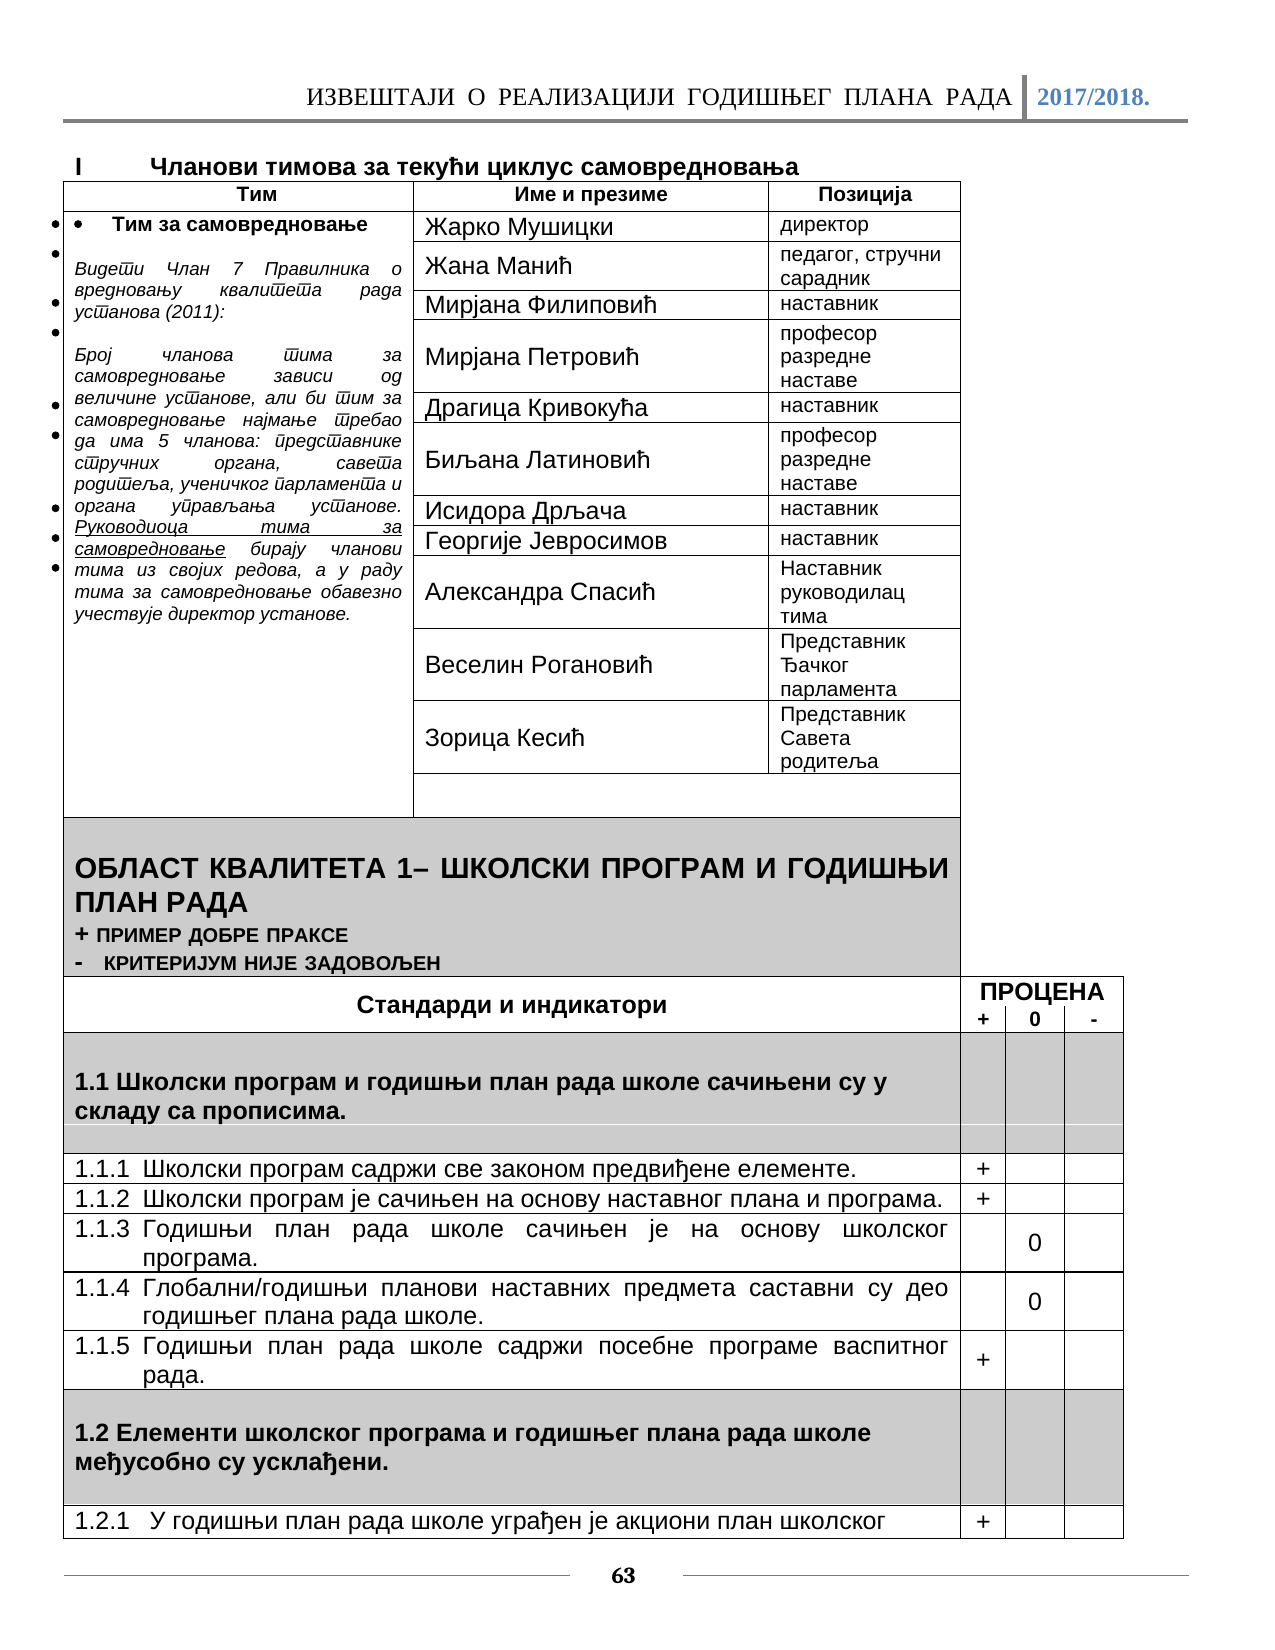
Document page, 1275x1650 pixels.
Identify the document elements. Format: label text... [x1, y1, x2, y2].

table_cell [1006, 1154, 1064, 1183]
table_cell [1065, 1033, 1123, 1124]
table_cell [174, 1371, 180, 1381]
text I Чланови тимова за текући циклус самовредновања [75, 152, 1200, 181]
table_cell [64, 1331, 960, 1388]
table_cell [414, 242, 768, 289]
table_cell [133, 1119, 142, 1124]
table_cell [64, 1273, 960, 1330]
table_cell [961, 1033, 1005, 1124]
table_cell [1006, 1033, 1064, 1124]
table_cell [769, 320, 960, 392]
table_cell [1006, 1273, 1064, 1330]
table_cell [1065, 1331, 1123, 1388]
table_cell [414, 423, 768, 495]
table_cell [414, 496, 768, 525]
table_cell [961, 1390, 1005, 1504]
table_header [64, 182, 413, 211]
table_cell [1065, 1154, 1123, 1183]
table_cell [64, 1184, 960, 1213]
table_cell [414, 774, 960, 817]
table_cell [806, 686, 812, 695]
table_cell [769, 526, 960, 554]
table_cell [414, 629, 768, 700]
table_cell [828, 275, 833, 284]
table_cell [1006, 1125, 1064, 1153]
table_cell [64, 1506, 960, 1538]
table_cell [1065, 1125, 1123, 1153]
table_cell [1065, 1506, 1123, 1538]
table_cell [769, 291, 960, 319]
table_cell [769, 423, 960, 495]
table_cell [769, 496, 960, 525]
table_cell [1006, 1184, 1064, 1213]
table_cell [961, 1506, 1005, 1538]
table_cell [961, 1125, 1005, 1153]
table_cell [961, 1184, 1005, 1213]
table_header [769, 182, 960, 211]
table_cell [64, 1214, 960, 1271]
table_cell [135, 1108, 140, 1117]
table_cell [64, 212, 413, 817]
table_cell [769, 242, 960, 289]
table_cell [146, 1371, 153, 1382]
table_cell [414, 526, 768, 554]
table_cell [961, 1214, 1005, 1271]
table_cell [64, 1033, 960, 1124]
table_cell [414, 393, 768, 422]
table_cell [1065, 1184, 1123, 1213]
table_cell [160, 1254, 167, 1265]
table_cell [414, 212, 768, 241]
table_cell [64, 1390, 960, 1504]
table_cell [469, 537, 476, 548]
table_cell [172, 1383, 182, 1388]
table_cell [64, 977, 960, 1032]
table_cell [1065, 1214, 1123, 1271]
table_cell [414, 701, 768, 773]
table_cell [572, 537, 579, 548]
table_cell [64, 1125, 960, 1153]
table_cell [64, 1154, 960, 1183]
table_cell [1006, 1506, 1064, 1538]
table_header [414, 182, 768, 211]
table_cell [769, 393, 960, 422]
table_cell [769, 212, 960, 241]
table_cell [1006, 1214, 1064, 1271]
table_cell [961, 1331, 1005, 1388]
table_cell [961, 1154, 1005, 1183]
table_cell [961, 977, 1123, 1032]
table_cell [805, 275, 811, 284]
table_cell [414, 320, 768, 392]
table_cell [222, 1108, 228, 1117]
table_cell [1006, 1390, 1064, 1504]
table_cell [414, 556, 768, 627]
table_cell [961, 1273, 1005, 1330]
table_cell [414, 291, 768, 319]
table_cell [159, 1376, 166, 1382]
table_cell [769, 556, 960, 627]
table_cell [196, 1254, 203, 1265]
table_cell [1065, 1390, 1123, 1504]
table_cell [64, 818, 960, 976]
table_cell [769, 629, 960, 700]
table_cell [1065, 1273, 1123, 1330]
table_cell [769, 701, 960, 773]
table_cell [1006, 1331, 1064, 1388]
